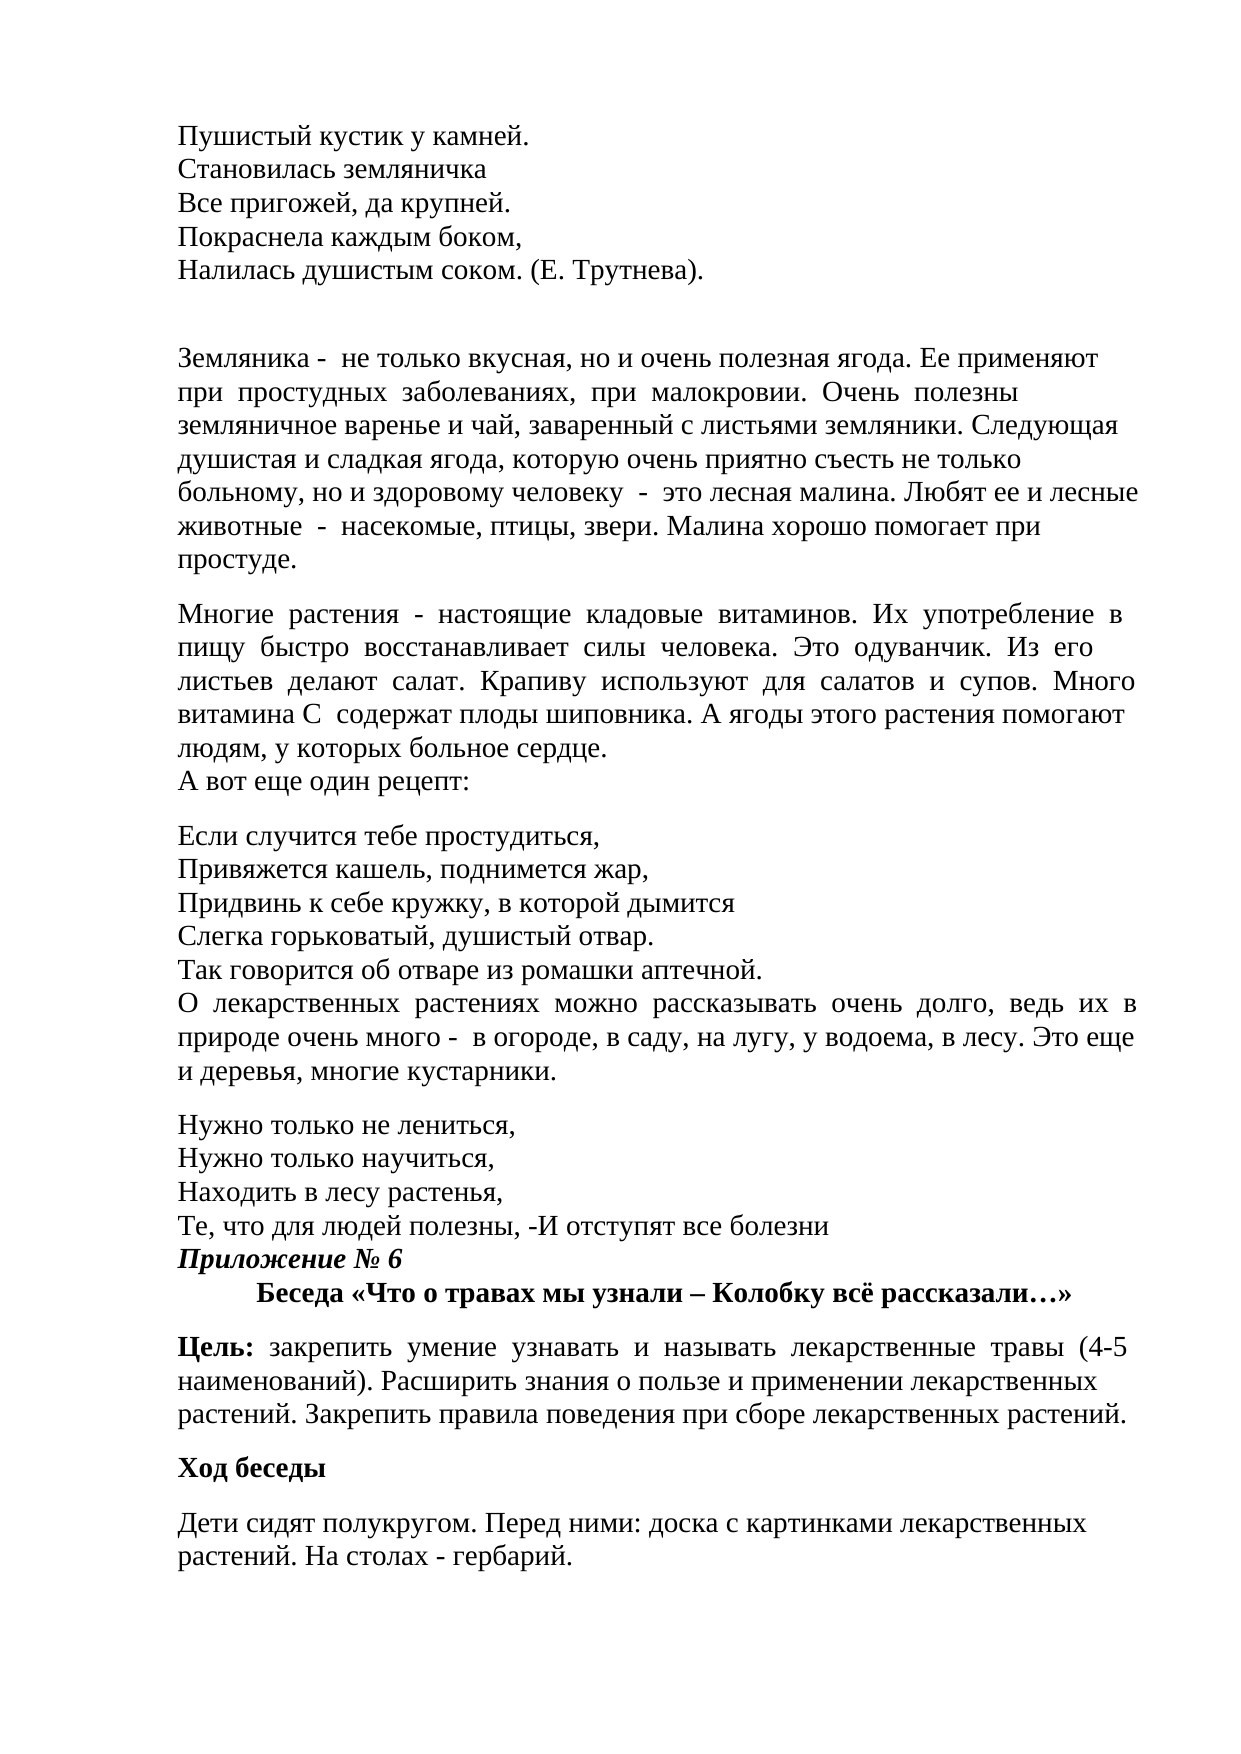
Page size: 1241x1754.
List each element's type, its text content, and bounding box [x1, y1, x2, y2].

text Пушистый кустик у камней. [177, 118, 1152, 152]
text Беседа «Что о травах мы узнали – Колобку всё рассказали…» [177, 1275, 1152, 1308]
text Дети сидят полукругом. Перед ними: доска с картинками лекарственных растений. На столах - гербарий. [177, 1505, 1152, 1572]
text О лекарственных растениях можно рассказывать очень долго, ведь их в природе очень много - в огороде, в саду, на лугу, у водоема, в лесу. Это еще и деревья, многие кустарники. [177, 986, 1152, 1086]
text Многие растения - настоящие кладовые витаминов. Их употребление в пищу быстро восстанавливает силы человека. Это одуванчик. Из его листьев делают салат. Крапиву используют для салатов и супов. Много витамина С содержат плоды шиповника. А ягоды этого растения помогают людям, у которых больное сердце. А вот еще один рецепт: [177, 596, 1152, 797]
text Становилась земляничка [177, 152, 1152, 185]
text Нужно только научиться, [177, 1141, 1152, 1174]
text Налилась душистым соком. (Е. Трутнева). [177, 252, 1152, 286]
text Цель: закрепить умение узнавать и называть лекарственные травы (4-5 наименований). Расширить знания о пользе и применении лекарственных растений. Закрепить правила поведения при сборе лекарственных растений. [177, 1329, 1152, 1430]
text Привяжется кашель, поднимется жар, [177, 851, 1152, 885]
text Придвинь к себе кружку, в которой дымится [177, 885, 1152, 918]
text Ход беседы [177, 1451, 1152, 1484]
text Приложение № 6 [177, 1241, 1152, 1275]
text Если случится тебе простудиться, [177, 818, 1152, 851]
text Все пригожей, да крупней. [177, 185, 1152, 219]
text Находить в лесу растенья, [177, 1174, 1152, 1208]
text Нужно только не лениться, [177, 1107, 1152, 1141]
text Покраснела каждым боком, [177, 219, 1152, 252]
text Слегка горьковатый, душистый отвар. [177, 918, 1152, 952]
text Те, что для людей полезны, -И отступят все болезни [177, 1208, 1152, 1241]
text Земляника - не только вкусная, но и очень полезная ягода. Ее применяют при простудных заболеваниях, при малокровии. Очень полезны земляничное варенье и чай, заваренный с листьями земляники. Следующая душистая и сладкая ягода, которую очень приятно съесть не только больному, но и здоровому человеку - это лесная малина. Любят ее и лесные животные - насекомые, птицы, звери. Малина хорошо помогает при простуде. [177, 340, 1152, 575]
text Так говорится об отваре из ромашки аптечной. [177, 952, 1152, 986]
